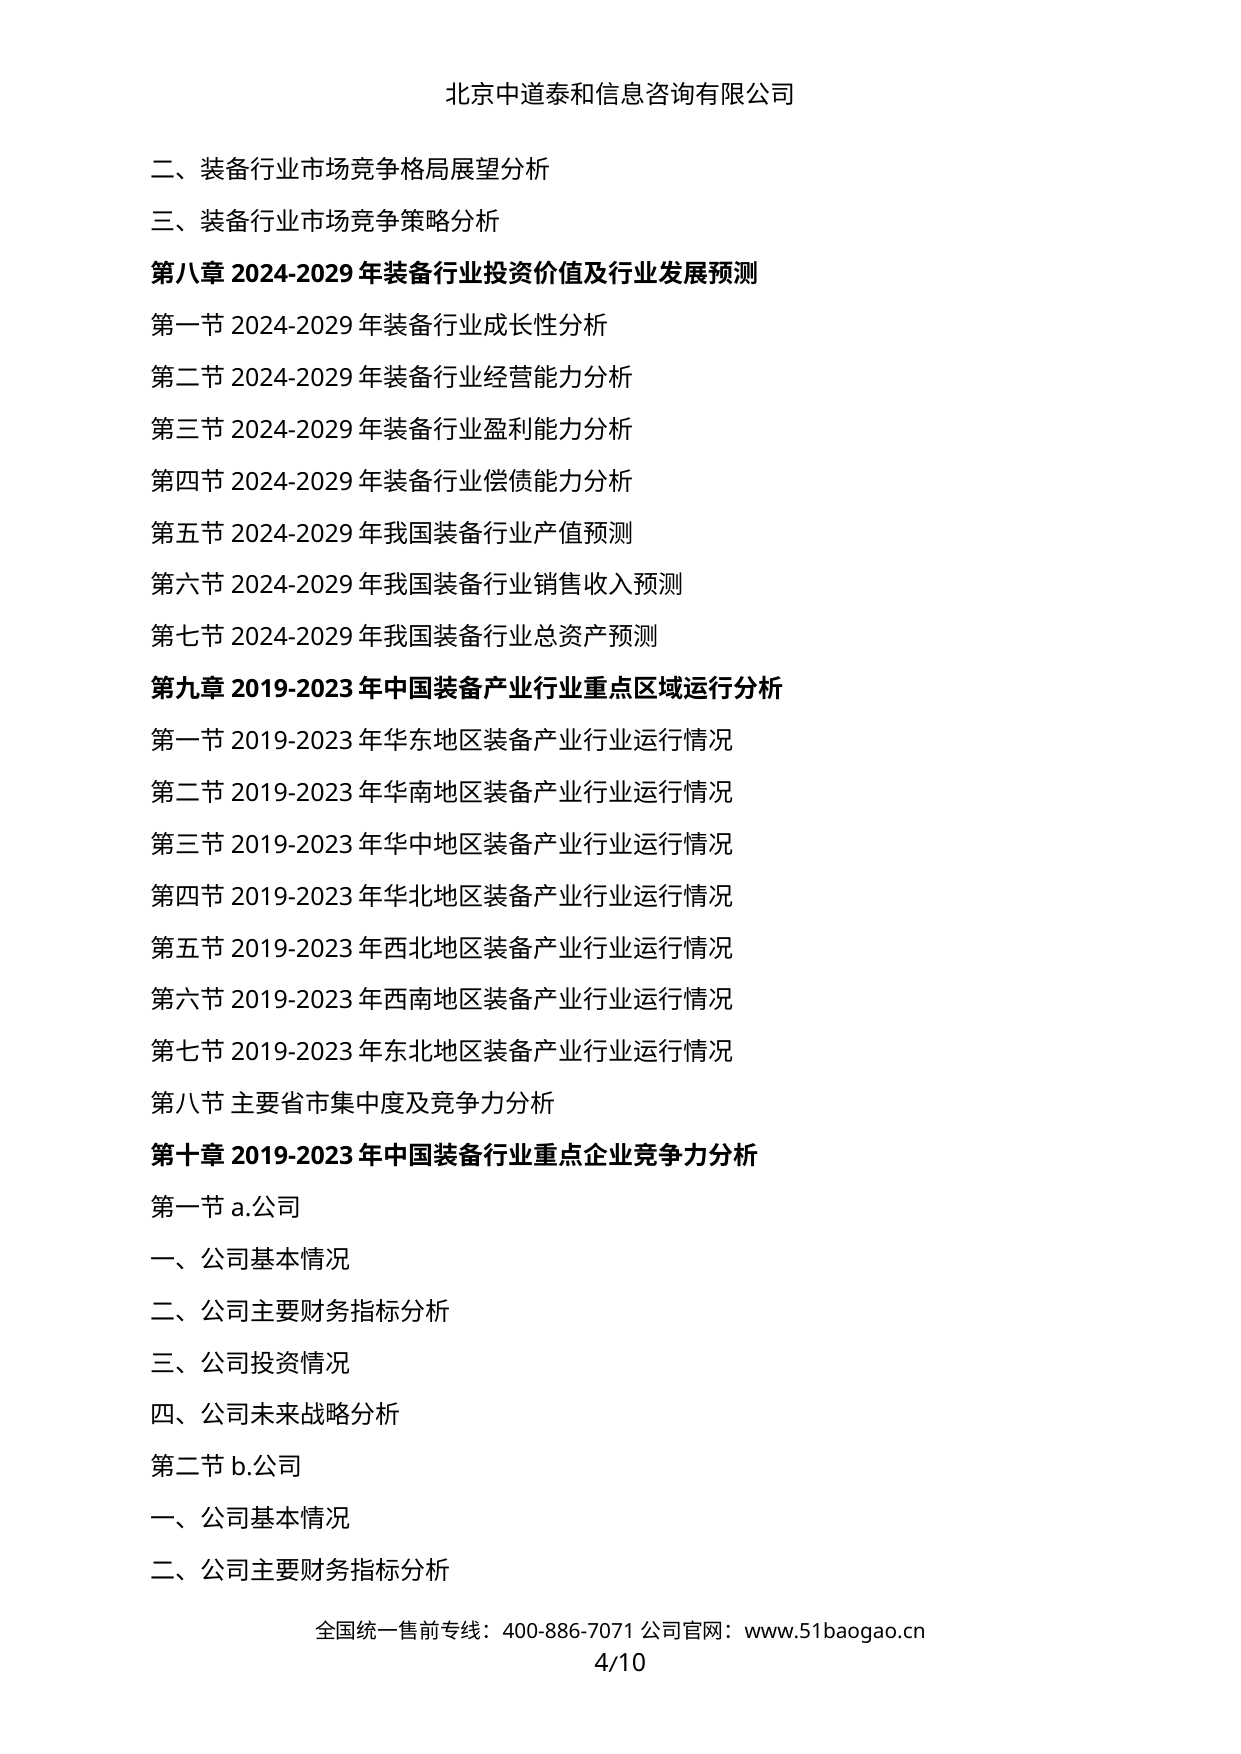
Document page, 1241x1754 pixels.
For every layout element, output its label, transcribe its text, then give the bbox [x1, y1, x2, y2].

text 第九章 2019-2023年中国装备产业行业重点区域运行分析 [150, 669, 1090, 705]
text 三、装备行业市场竞争策略分析 [150, 202, 1090, 238]
text 第三节 2024-2029年装备行业盈利能力分析 [150, 409, 1090, 446]
text 三、公司投资情况 [150, 1343, 1090, 1379]
text 第一节 2024-2029年装备行业成长性分析 [150, 306, 1090, 342]
text 第八节 主要省市集中度及竞争力分析 [150, 1084, 1090, 1120]
text 第八章 2024-2029年装备行业投资价值及行业发展预测 [150, 254, 1090, 290]
text 一、公司基本情况 [150, 1239, 1090, 1276]
text 二、装备行业市场竞争格局展望分析 [150, 150, 1090, 186]
text 第七节 2024-2029年我国装备行业总资产预测 [150, 617, 1090, 653]
text 第三节 2019-2023年华中地区装备产业行业运行情况 [150, 824, 1090, 861]
text 第四节 2019-2023年华北地区装备产业行业运行情况 [150, 876, 1090, 912]
text 四、公司未来战略分析 [150, 1395, 1090, 1431]
text 第二节 2024-2029年装备行业经营能力分析 [150, 357, 1090, 394]
text 第六节 2019-2023年西南地区装备产业行业运行情况 [150, 980, 1090, 1016]
text 第一节 a.公司 [150, 1187, 1090, 1224]
text 一、公司基本情况 [150, 1499, 1090, 1535]
text 第二节 2019-2023年华南地区装备产业行业运行情况 [150, 772, 1090, 809]
text 第五节 2024-2029年我国装备行业产值预测 [150, 513, 1090, 549]
text 二、公司主要财务指标分析 [150, 1291, 1090, 1327]
text 第十章 2019-2023年中国装备行业重点企业竞争力分析 [150, 1136, 1090, 1172]
text 第六节 2024-2029年我国装备行业销售收入预测 [150, 565, 1090, 601]
text 第七节 2019-2023年东北地区装备产业行业运行情况 [150, 1032, 1090, 1068]
text 第一节 2019-2023年华东地区装备产业行业运行情况 [150, 721, 1090, 757]
text 第五节 2019-2023年西北地区装备产业行业运行情况 [150, 928, 1090, 964]
text 第二节 b.公司 [150, 1447, 1090, 1483]
text 第四节 2024-2029年装备行业偿债能力分析 [150, 461, 1090, 497]
text 二、公司主要财务指标分析 [150, 1551, 1090, 1587]
